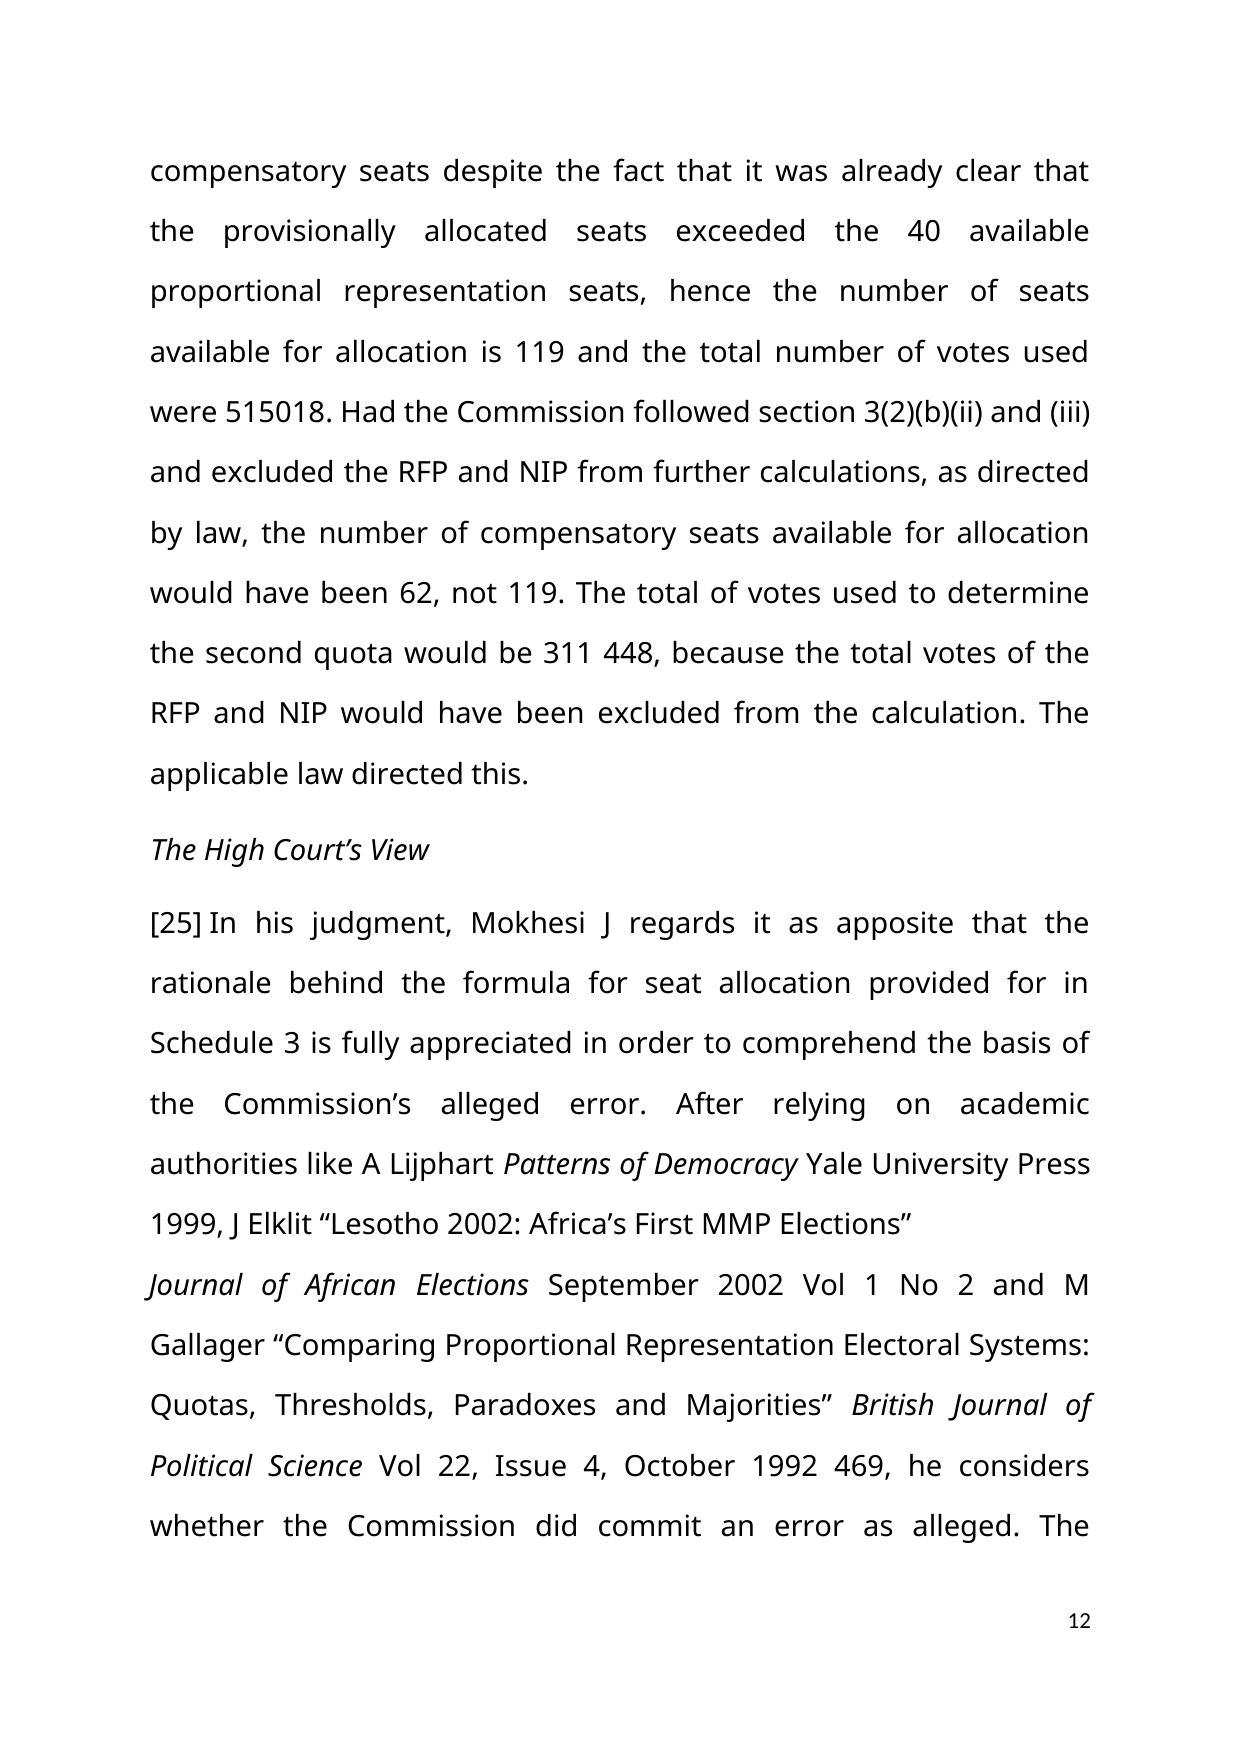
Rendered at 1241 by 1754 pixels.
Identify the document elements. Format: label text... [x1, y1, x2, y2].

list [149, 150, 1091, 793]
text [148, 1264, 1091, 1545]
text The High Court’s View [150, 829, 1033, 869]
list In his judgment, Mokhesi J regards it as apposite that the rationale behind the formula for seat allocation provided for in Schedule 3 is fully appreciated in order to comprehend the basis of the Commission’s alleged error. After relying on academic authorities like A Lijphart Patterns of Democracy Yale University Press 1999, J Elklit “Lesotho 2002: Africa’s First MMP Elections” [149, 902, 1091, 1243]
